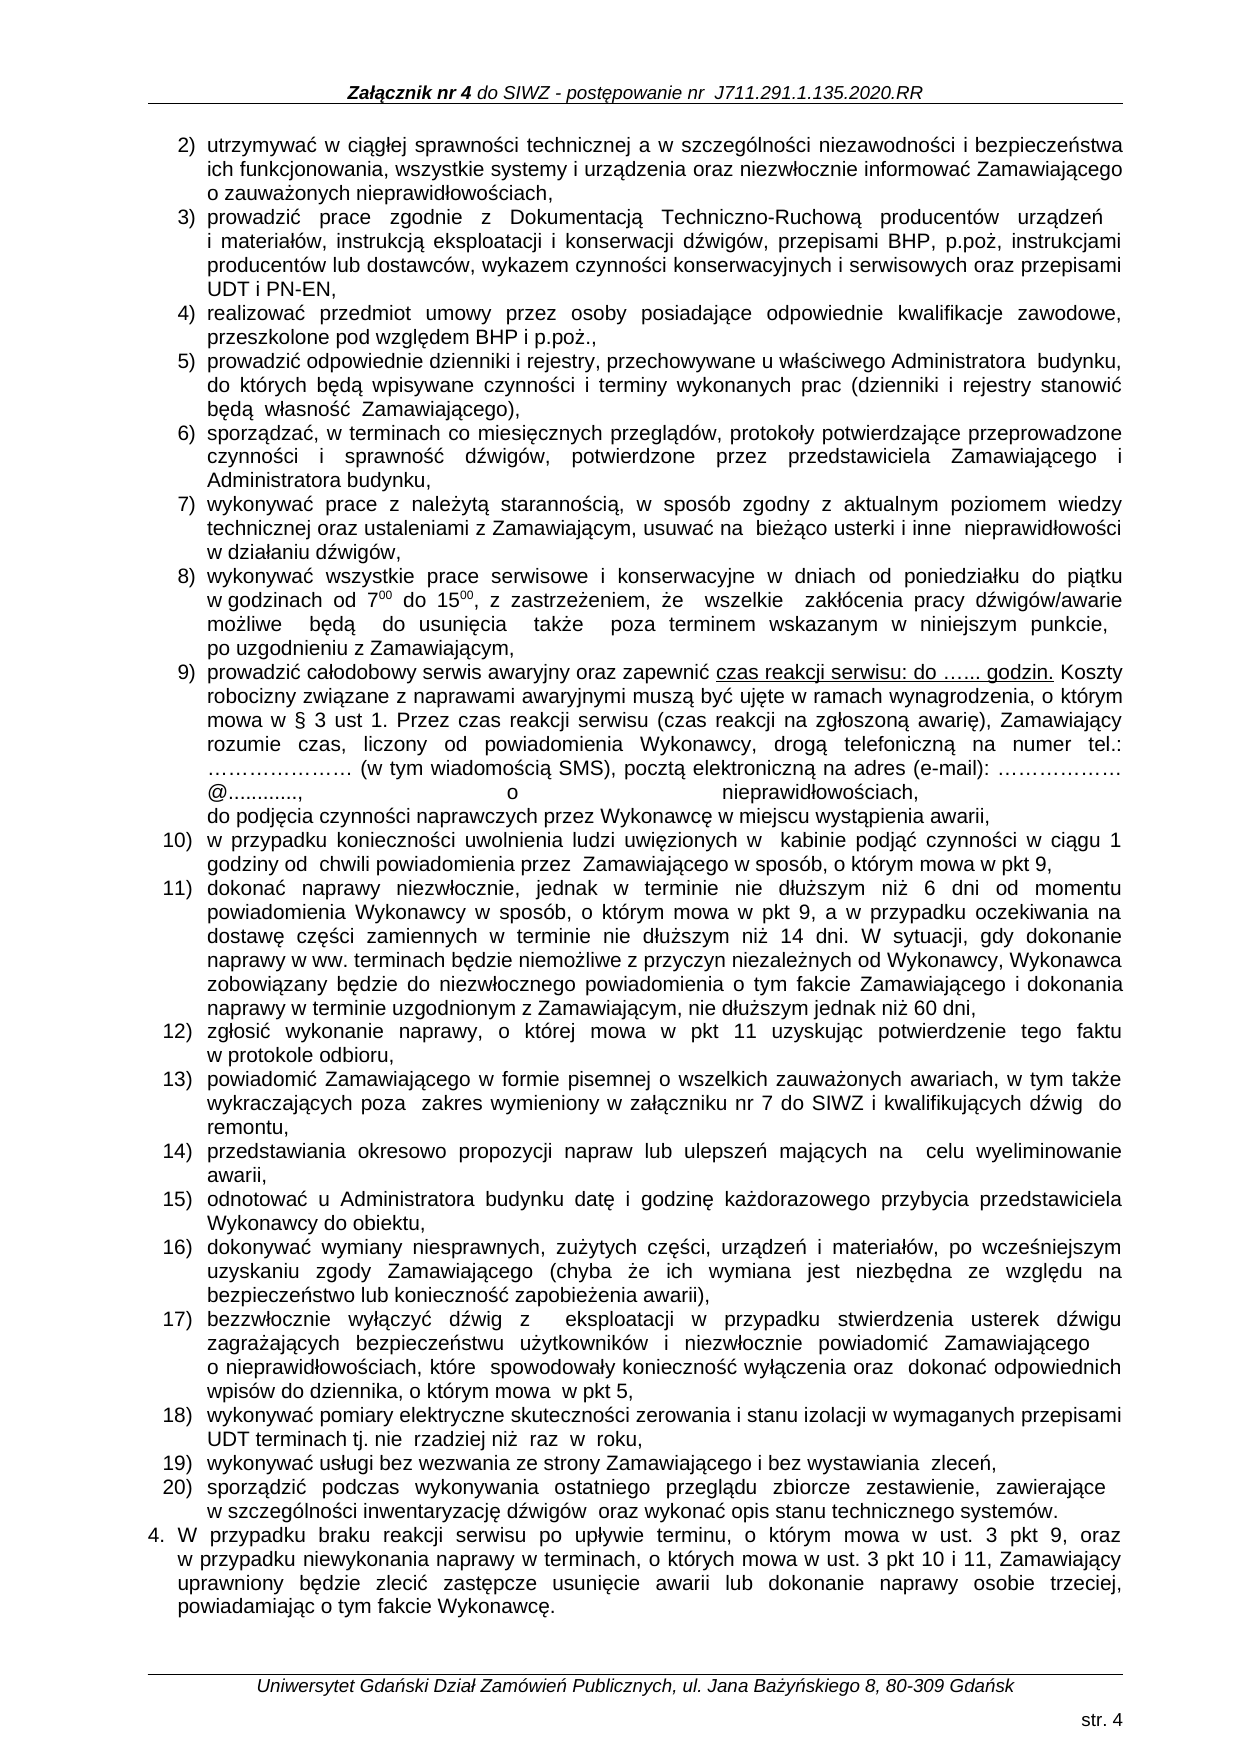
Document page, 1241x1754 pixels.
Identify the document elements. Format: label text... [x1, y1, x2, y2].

list odnotować u Administratora budynku datę i godzinę każdorazowego przybycia przedstawiciela Wykonawcy do obiektu, [162, 1187, 1123, 1235]
list W przypadku braku reakcji serwisu po upływie terminu, o którym mowa w ust. 3 pkt 9, oraz w przypadku niewykonania naprawy w terminach, o których mowa w ust. 3 pkt 10 i 11, Zamawiający uprawniony będzie zlecić zastępcze usunięcie awarii lub dokonanie naprawy osobie trzeciej, powiadamiając o tym fakcie Wykonawcę. [148, 1522, 1123, 1618]
list prowadzić prace zgodnie z Dokumentacją Techniczno-Ruchową producentów urządzeń i materiałów, instrukcją eksploatacji i konserwacji dźwigów, przepisami BHP, p.poż, instrukcjami producentów lub dostawców, wykazem czynności konserwacyjnych i serwisowych oraz przepisami UDT i PN-EN, [177, 205, 1123, 301]
list wykonywać prace z należytą starannością, w sposób zgodny z aktualnym poziomem wiedzy technicznej oraz ustaleniami z Zamawiającym, usuwać na bieżąco usterki i inne nieprawidłowości w działaniu dźwigów, [177, 492, 1123, 564]
list prowadzić odpowiednie dzienniki i rejestry, przechowywane u właściwego Administratora budynku, do których będą wpisywane czynności i terminy wykonanych prac (dzienniki i rejestry stanowić będą własność Zamawiającego), [177, 348, 1123, 420]
list wykonywać wszystkie prace serwisowe i konserwacyjne w dniach od poniedziałku do piątku w godzinach od 700 do 1500, z zastrzeżeniem, że wszelkie zakłócenia pracy dźwigów/awarie możliwe będą do usunięcia także poza terminem wskazanym w niniejszym punkcie, po uzgodnieniu z Zamawiającym, [177, 564, 1123, 660]
list w przypadku konieczności uwolnienia ludzi uwięzionych w kabinie podjąć czynności w ciągu 1 godziny od chwili powiadomienia przez Zamawiającego w sposób, o którym mowa w pkt 9, [162, 828, 1123, 876]
list realizować przedmiot umowy przez osoby posiadające odpowiednie kwalifikacje zawodowe, przeszkolone pod względem BHP i p.poż., [177, 301, 1123, 348]
list dokonać naprawy niezwłocznie, jednak w terminie nie dłuższym niż 6 dni od momentu powiadomienia Wykonawcy w sposób, o którym mowa w pkt 9, a w przypadku oczekiwania na dostawę części zamiennych w terminie nie dłuższym niż 14 dni. W sytuacji, gdy dokonanie naprawy w ww. terminach będzie niemożliwe z przyczyn niezależnych od Wykonawcy, Wykonawca zobowiązany będzie do niezwłocznego powiadomienia o tym fakcie Zamawiającego i dokonania naprawy w terminie uzgodnionym z Zamawiającym, nie dłuższym jednak niż 60 dni, [162, 876, 1123, 1019]
list zgłosić wykonanie naprawy, o której mowa w pkt 11 uzyskując potwierdzenie tego faktu w protokole odbioru, [162, 1019, 1123, 1067]
list wykonywać pomiary elektryczne skuteczności zerowania i stanu izolacji w wymaganych przepisami UDT terminach tj. nie rzadziej niż raz w roku, [162, 1403, 1123, 1451]
list sporządzić podczas wykonywania ostatniego przeglądu zbiorcze zestawienie, zawierające w szczególności inwentaryzację dźwigów oraz wykonać opis stanu technicznego systemów. [162, 1474, 1123, 1522]
list bezzwłocznie wyłączyć dźwig z eksploatacji w przypadku stwierdzenia usterek dźwigu zagrażających bezpieczeństwu użytkowników i niezwłocznie powiadomić Zamawiającego o nieprawidłowościach, które spowodowały konieczność wyłączenia oraz dokonać odpowiednich wpisów do dziennika, o którym mowa w pkt 5, [162, 1307, 1123, 1403]
list utrzymywać w ciągłej sprawności technicznej a w szczególności niezawodności i bezpieczeństwa ich funkcjonowania, wszystkie systemy i urządzenia oraz niezwłocznie informować Zamawiającego o zauważonych nieprawidłowościach, [177, 133, 1123, 205]
list dokonywać wymiany niesprawnych, zużytych części, urządzeń i materiałów, po wcześniejszym uzyskaniu zgody Zamawiającego (chyba że ich wymiana jest niezbędna ze względu na bezpieczeństwo lub konieczność zapobieżenia awarii), [162, 1235, 1123, 1307]
list powiadomić Zamawiającego w formie pisemnej o wszelkich zauważonych awariach, w tym także wykraczających poza zakres wymieniony w załączniku nr 7 do SIWZ i kwalifikujących dźwig do remontu, [162, 1067, 1123, 1139]
list prowadzić całodobowy serwis awaryjny oraz zapewnić czas reakcji serwisu: do …... godzin. Koszty robocizny związane z naprawami awaryjnymi muszą być ujęte w ramach wynagrodzenia, o którym mowa w § 3 ust 1. Przez czas reakcji serwisu (czas reakcji na zgłoszoną awarię), Zamawiający rozumie czas, liczony od powiadomienia Wykonawcy, drogą telefoniczną na numer tel.: ………………… (w tym wiadomością SMS), pocztą elektroniczną na adres (e-mail): ………………@............, o nieprawidłowościach, do podjęcia czynności naprawczych przez Wykonawcę w miejscu wystąpienia awarii, [177, 660, 1123, 828]
list wykonywać usługi bez wezwania ze strony Zamawiającego i bez wystawiania zleceń, [162, 1451, 1123, 1474]
list sporządzać, w terminach co miesięcznych przeglądów, protokoły potwierdzające przeprowadzone czynności i sprawność dźwigów, potwierdzone przez przedstawiciela Zamawiającego i Administratora budynku, [177, 420, 1123, 492]
list przedstawiania okresowo propozycji napraw lub ulepszeń mających na celu wyeliminowanie awarii, [162, 1139, 1123, 1187]
